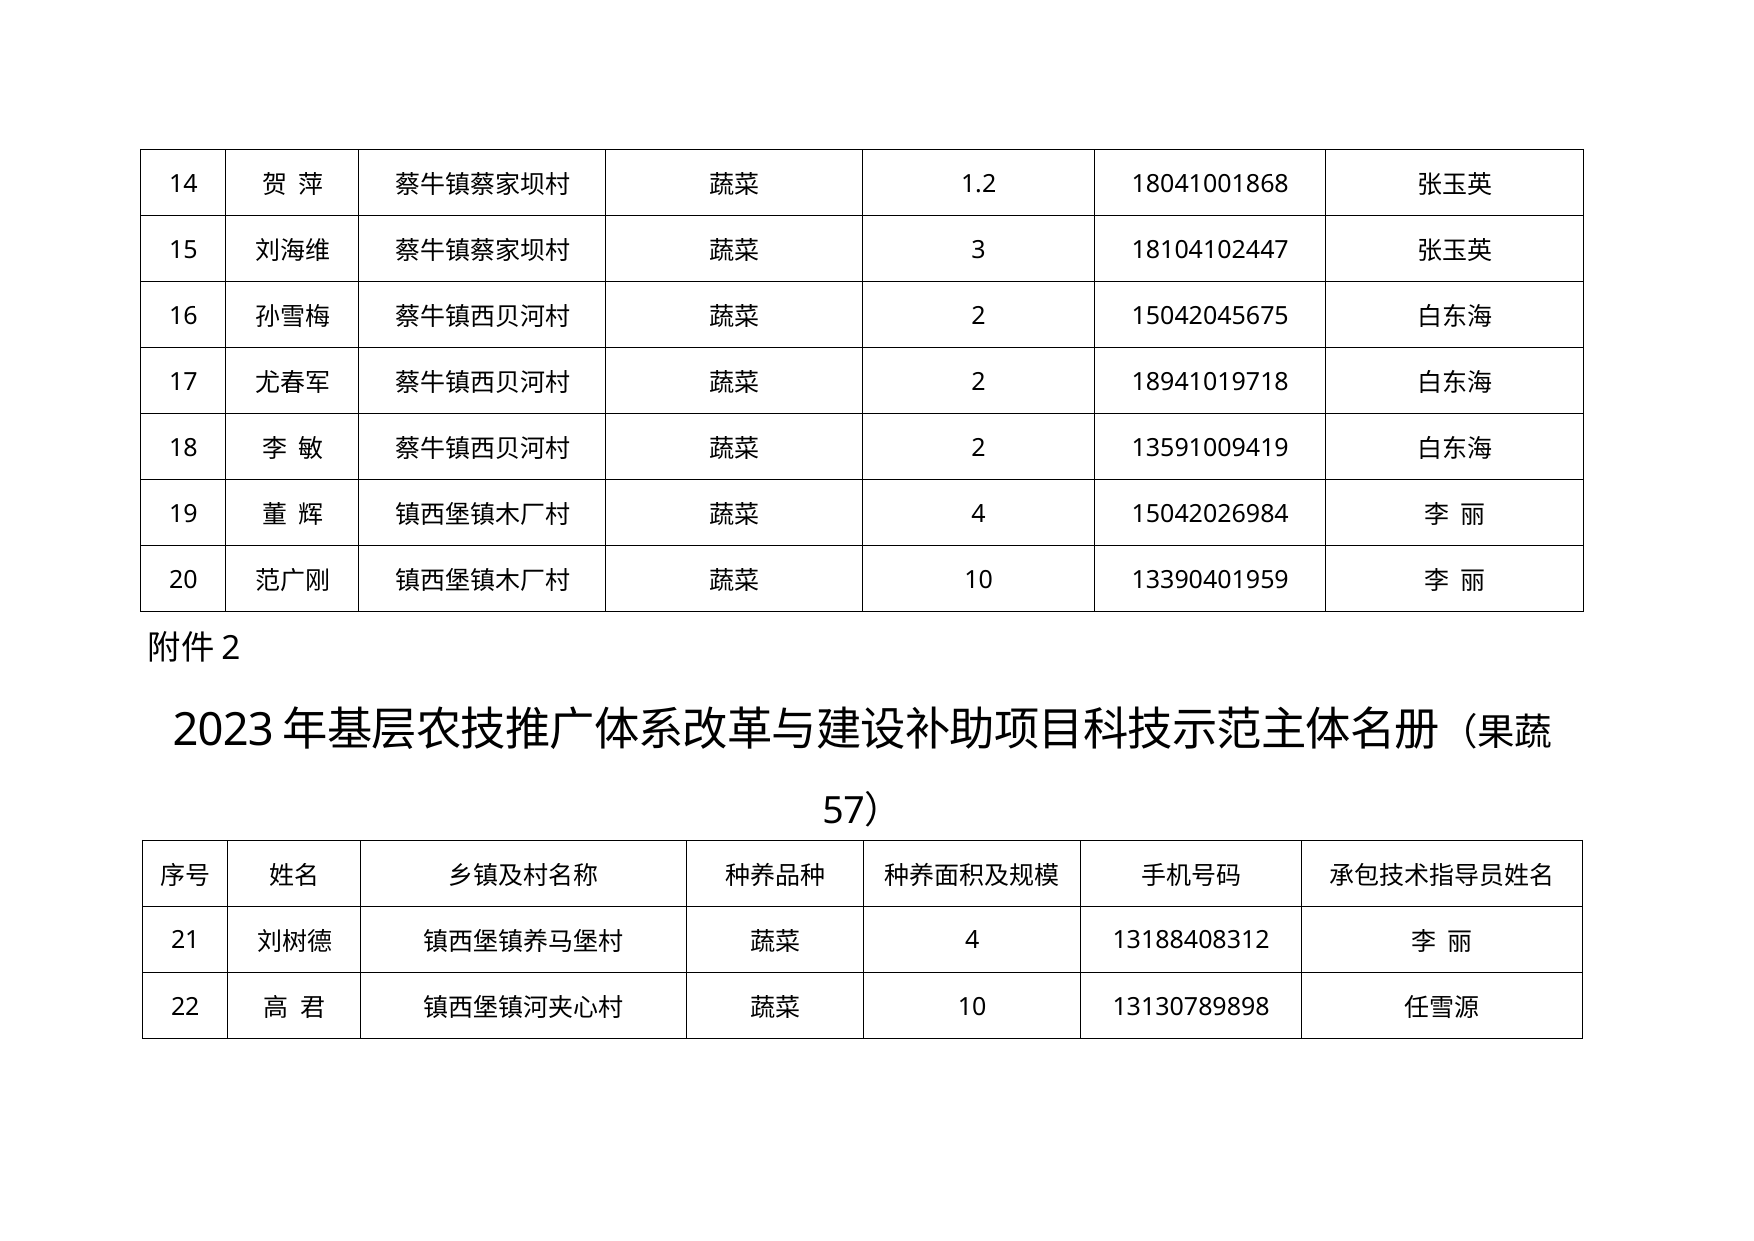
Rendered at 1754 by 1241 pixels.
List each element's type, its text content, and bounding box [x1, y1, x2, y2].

table_cell 3 [863, 216, 1094, 281]
text 附件2 [148, 612, 1577, 677]
table_cell 19 [141, 480, 225, 545]
text 2023年基层农技推广体系改革与建设补助项目科技示范主体名册（果蔬57） [148, 677, 1577, 840]
table_header 乡镇及村名称 [361, 841, 686, 906]
table_cell 13390401959 [1095, 546, 1325, 611]
table_cell 李 丽 [1326, 546, 1583, 611]
table_cell 镇西堡镇木厂村 [359, 546, 605, 611]
table_cell 张玉英 [1326, 150, 1583, 215]
table_header 序号 [143, 841, 227, 906]
table_cell 蔬菜 [687, 973, 863, 1038]
table_cell 蔬菜 [606, 480, 862, 545]
table_cell 蔡牛镇蔡家坝村 [359, 216, 605, 281]
table_cell 22 [143, 973, 227, 1038]
table_cell 镇西堡镇木厂村 [359, 480, 605, 545]
table_cell 蔬菜 [606, 348, 862, 413]
table_cell 13591009419 [1095, 414, 1325, 479]
table_cell 16 [141, 282, 225, 347]
table_cell 蔬菜 [606, 282, 862, 347]
table_cell 蔬菜 [606, 414, 862, 479]
table_cell 2 [863, 414, 1094, 479]
table_cell 孙雪梅 [226, 282, 358, 347]
table_cell 蔬菜 [606, 216, 862, 281]
table_cell 任雪源 [1302, 973, 1582, 1038]
table_cell 18 [141, 414, 225, 479]
table_cell 镇西堡镇河夹心村 [361, 973, 686, 1038]
table_cell 刘树德 [228, 907, 360, 972]
table_cell 镇西堡镇养马堡村 [361, 907, 686, 972]
table_cell 18104102447 [1095, 216, 1325, 281]
table_cell 2 [863, 348, 1094, 413]
table_cell 4 [864, 907, 1080, 972]
table_cell 13130789898 [1081, 973, 1301, 1038]
table_cell 李 丽 [1326, 480, 1583, 545]
table_header 种养面积及规模 [864, 841, 1080, 906]
table_cell 15 [141, 216, 225, 281]
table_cell 李 丽 [1302, 907, 1582, 972]
table_cell 13188408312 [1081, 907, 1301, 972]
table_header 姓名 [228, 841, 360, 906]
table_cell 10 [863, 546, 1094, 611]
table_cell 蔡牛镇蔡家坝村 [359, 150, 605, 215]
table_cell 蔬菜 [606, 546, 862, 611]
table_cell 高 君 [228, 973, 360, 1038]
table_cell 10 [864, 973, 1080, 1038]
table_cell 白东海 [1326, 348, 1583, 413]
table_cell 蔬菜 [606, 150, 862, 215]
table_cell 白东海 [1326, 282, 1583, 347]
table_cell 15042045675 [1095, 282, 1325, 347]
table_cell 董 辉 [226, 480, 358, 545]
table_cell 李 敏 [226, 414, 358, 479]
table_cell 20 [141, 546, 225, 611]
table_cell 尤春军 [226, 348, 358, 413]
table_cell 刘海维 [226, 216, 358, 281]
table_cell 蔡牛镇西贝河村 [359, 282, 605, 347]
table_header 承包技术指导员姓名 [1302, 841, 1582, 906]
table_cell 21 [143, 907, 227, 972]
table_cell 18041001868 [1095, 150, 1325, 215]
table_cell 15042026984 [1095, 480, 1325, 545]
table_cell 17 [141, 348, 225, 413]
table_header 手机号码 [1081, 841, 1301, 906]
table_cell 2 [863, 282, 1094, 347]
table_cell 蔬菜 [687, 907, 863, 972]
table_cell 白东海 [1326, 414, 1583, 479]
table_cell 1.2 [863, 150, 1094, 215]
table_cell 14 [141, 150, 225, 215]
table_cell 蔡牛镇西贝河村 [359, 348, 605, 413]
table_cell 贺 萍 [226, 150, 358, 215]
table_cell 4 [863, 480, 1094, 545]
table_cell 蔡牛镇西贝河村 [359, 414, 605, 479]
table_header 种养品种 [687, 841, 863, 906]
table_cell 张玉英 [1326, 216, 1583, 281]
table_cell 范广刚 [226, 546, 358, 611]
table_cell 18941019718 [1095, 348, 1325, 413]
